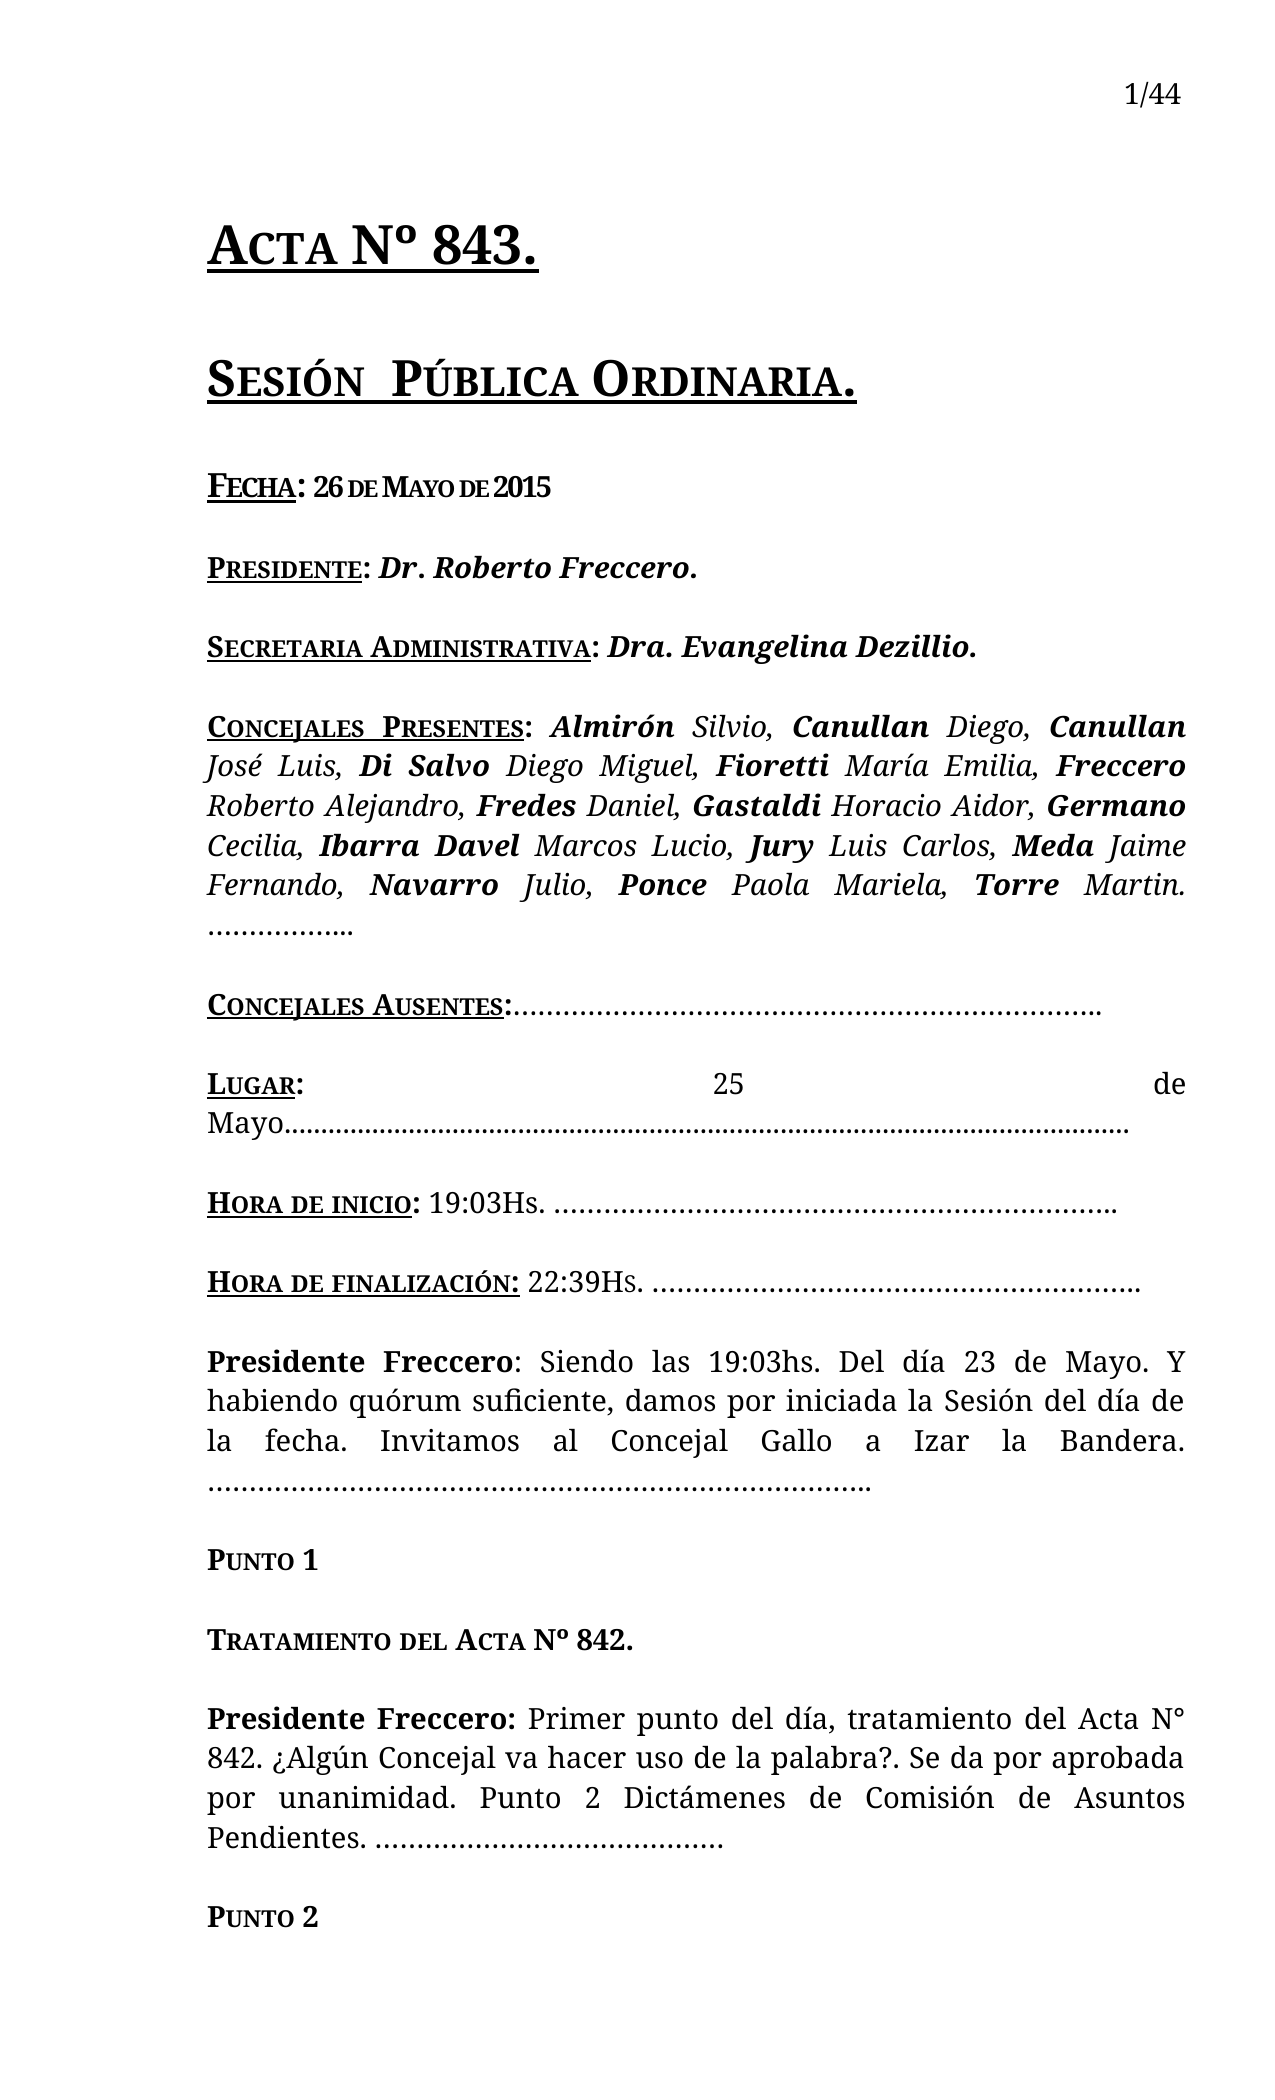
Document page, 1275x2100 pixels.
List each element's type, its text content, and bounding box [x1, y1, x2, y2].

text Lugar: 25 de Mayo.................................................................................................................... [207, 1063, 1186, 1142]
subtitle Sesión Pública Ordinaria. [207, 343, 1196, 411]
text Hora de finalización: 22:39Hs. ………………………………………………….. [207, 1262, 1196, 1301]
text Concejales Presentes: Almirón Silvio, Canullan Diego, Canullan José Luis, Di Salvo Diego Miguel, Fioretti María Emilia, Freccero Roberto Alejandro, Fredes Daniel, Gastaldi Horacio Aidor, Germano Cecilia, Ibarra Davel Marcos Lucio, Jury Luis Carlos, Meda Jaime Fernando, Navarro Julio, Ponce Paola Mariela, Torre Martin. ……………... [207, 706, 1186, 944]
subtitle Presidente: Dr. Roberto Freccero. [207, 547, 1196, 587]
text Hora de inicio: 19:03Hs. ………………………………………………………….. [207, 1182, 1186, 1222]
subtitle Secretaria Administrativa: Dra. Evangelina Dezillio. [207, 627, 1196, 666]
text Tratamiento del Acta Nº 842. [207, 1619, 1186, 1658]
subtitle Acta Nº 843. [207, 207, 1196, 281]
subtitle Fecha: 26 de Mayo de 2015 [207, 462, 1196, 507]
text Punto 2 [207, 1897, 1186, 1936]
text Presidente Freccero: Siendo las 19:03hs. Del día 23 de Mayo. Y habiendo quórum suficiente, damos por iniciada la Sesión del día de la fecha. Invitamos al Concejal Gallo a Izar la Bandera. …………………………………………………………………….. [207, 1341, 1186, 1500]
text Punto 1 [207, 1539, 1186, 1579]
text Presidente Freccero: Primer punto del día, tratamiento del Acta N° 842. ¿Algún Concejal va hacer uso de la palabra?. Se da por aprobada por unanimidad. Punto 2 Dictámenes de Comisión de Asuntos Pendientes. …………………………………… [207, 1698, 1186, 1857]
text Concejales Ausentes:…………………………………………………………….. [207, 984, 1186, 1023]
